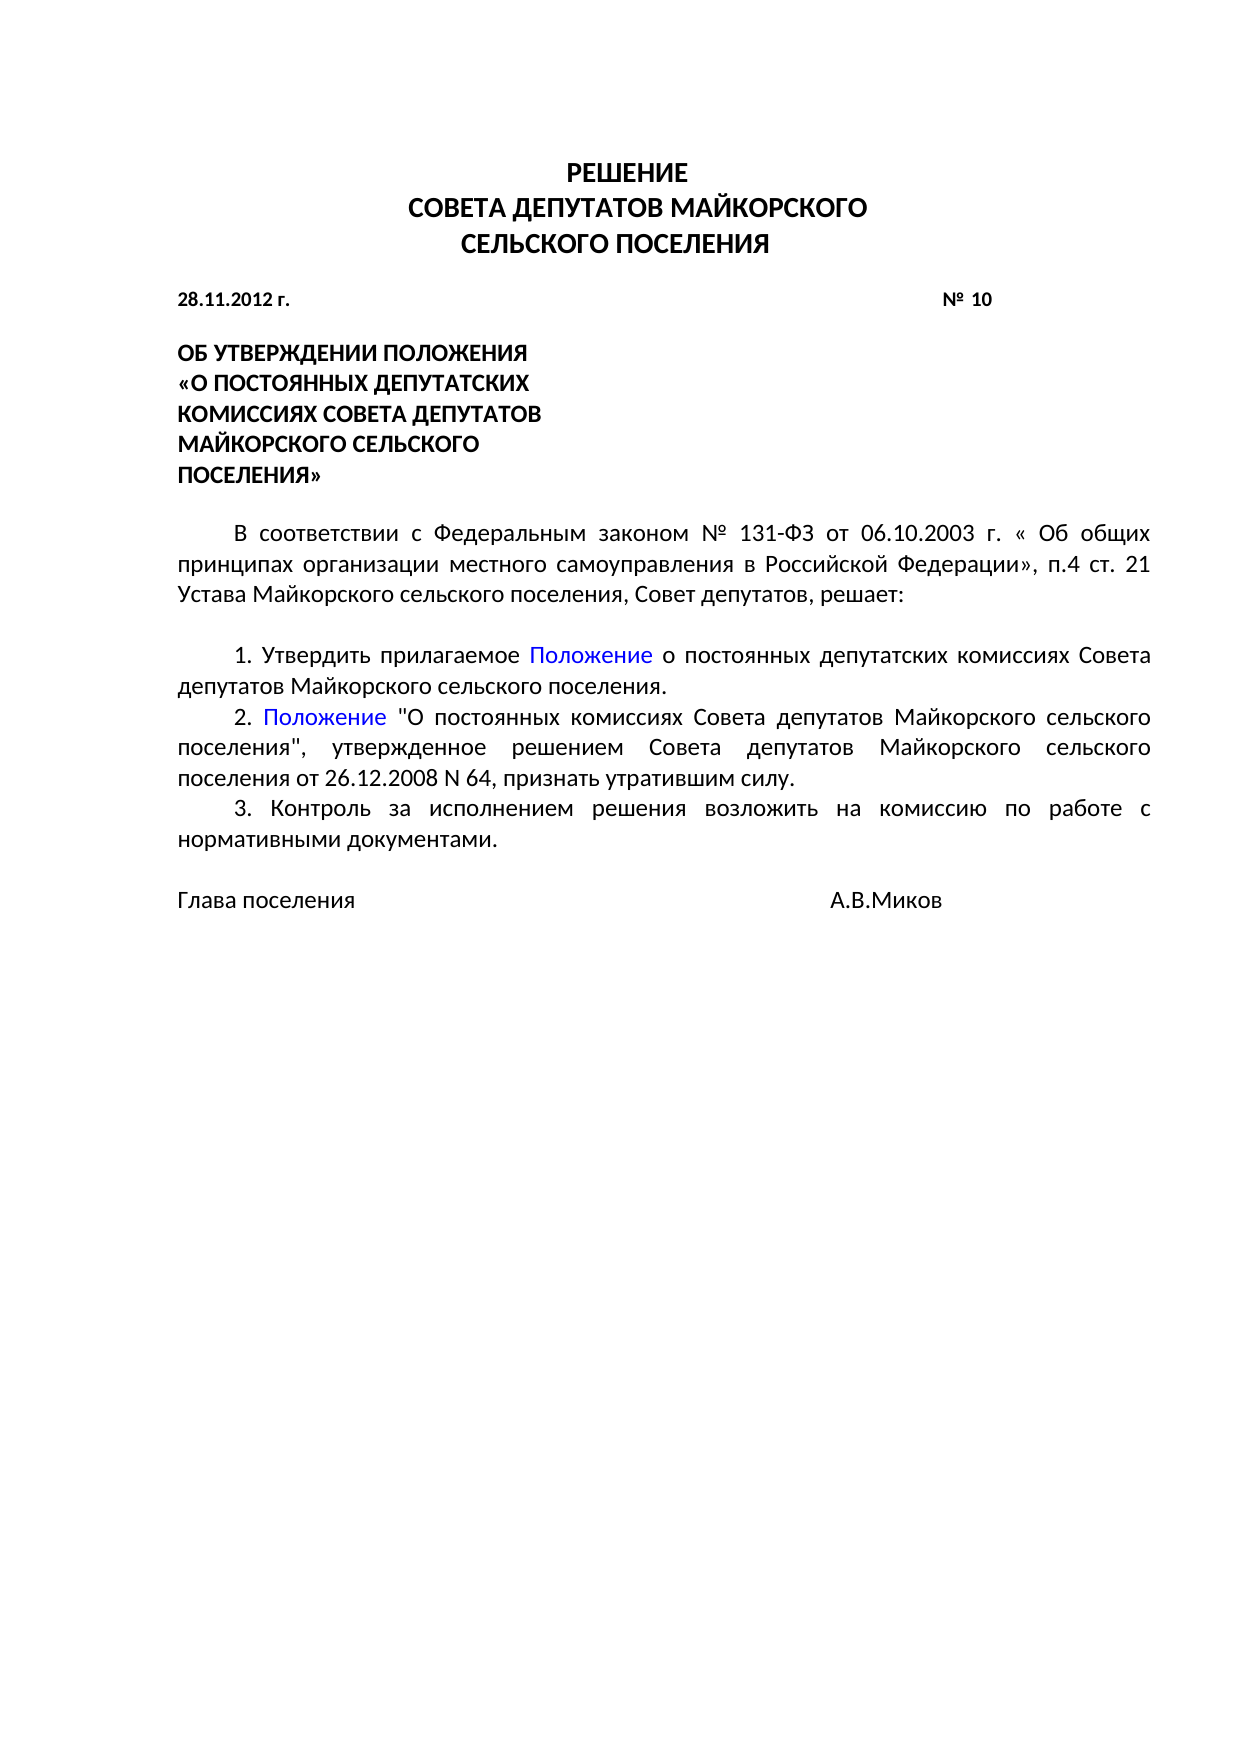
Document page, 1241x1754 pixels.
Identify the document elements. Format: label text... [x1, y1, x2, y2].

text 3. Контроль за исполнением решения возложить на комиссию по работе с нормативными документами. [177, 792, 1152, 853]
title 28.11.2012 г. № 10 [177, 286, 1152, 311]
text В соответствии с Федеральным законом № 131-ФЗ от 06.10.2003 г. « Об общих принципах организации местного самоуправления в Российской Федерации», п.4 ст. 21 Устава Майкорского сельского поселения, Совет депутатов, решает: [177, 517, 1152, 609]
title КОМИССИЯХ СОВЕТА ДЕПУТАТОВ [177, 398, 1152, 428]
text ПОСЕЛЕНИЯ» [177, 459, 1152, 489]
title СОВЕТА ДЕПУТАТОВ МАЙКОРСКОГО [177, 189, 1152, 225]
text Глава поселения А.В.Миков [177, 884, 1152, 914]
title СЕЛЬСКОГО ПОСЕЛЕНИЯ [177, 225, 1152, 261]
title «О ПОСТОЯННЫХ ДЕПУТАТСКИХ [177, 367, 1152, 398]
text 2. Положение "О постоянных комиссиях Совета депутатов Майкорского сельского поселения", утвержденное решением Совета депутатов Майкорского сельского поселения от 26.12.2008 N 64, признать утратившим силу. [177, 701, 1152, 792]
text 1. Утвердить прилагаемое Положение о постоянных депутатских комиссиях Совета депутатов Майкорского сельского поселения. [177, 639, 1152, 701]
text МАЙКОРСКОГО СЕЛЬСКОГО [177, 428, 1152, 459]
title ОБ УТВЕРЖДЕНИИ ПОЛОЖЕНИЯ [177, 337, 1152, 367]
title РЕШЕНИЕ [177, 154, 1152, 189]
